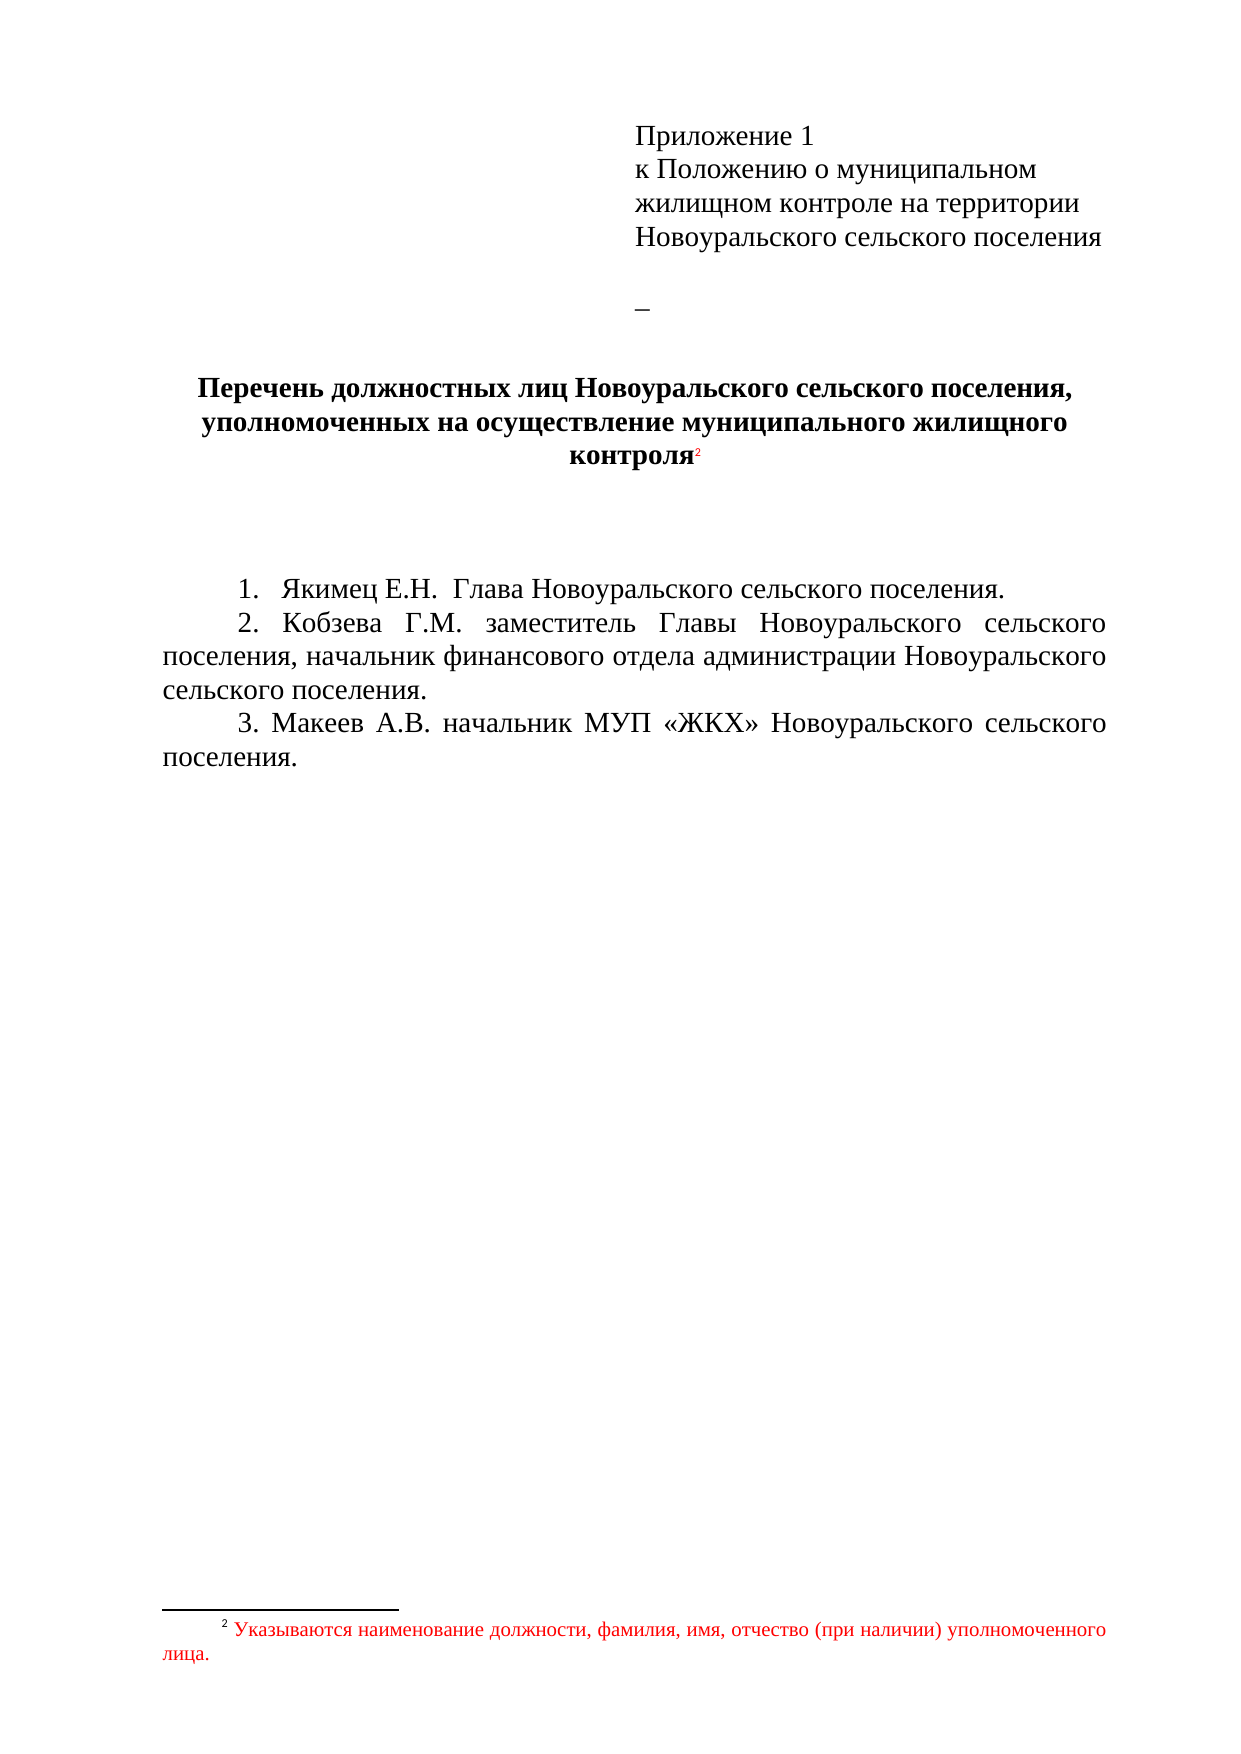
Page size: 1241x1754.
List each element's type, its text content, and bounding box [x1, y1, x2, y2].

text жилищном контроле на территории Новоуральского сельского поселения [635, 185, 1107, 252]
text Перечень должностных лиц Новоуральского сельского поселения, уполномоченных на осуществление муниципального жилищного контроля [162, 370, 1107, 471]
text 2. Кобзева Г.М. заместитель Главы Новоуральского сельского поселения, начальник финансового отдела администрации Новоуральского сельского поселения. [162, 605, 1107, 706]
text 3. Макеев А.В. начальник МУП «ЖКХ» Новоуральского сельского поселения. [162, 706, 1107, 773]
text Приложение 1 [635, 118, 1107, 152]
text 1. Якимец Е.Н. Глава Новоуральского сельского поселения. [162, 571, 1107, 605]
text к Положению о муниципальном [635, 152, 1107, 185]
text _ [635, 286, 1107, 313]
